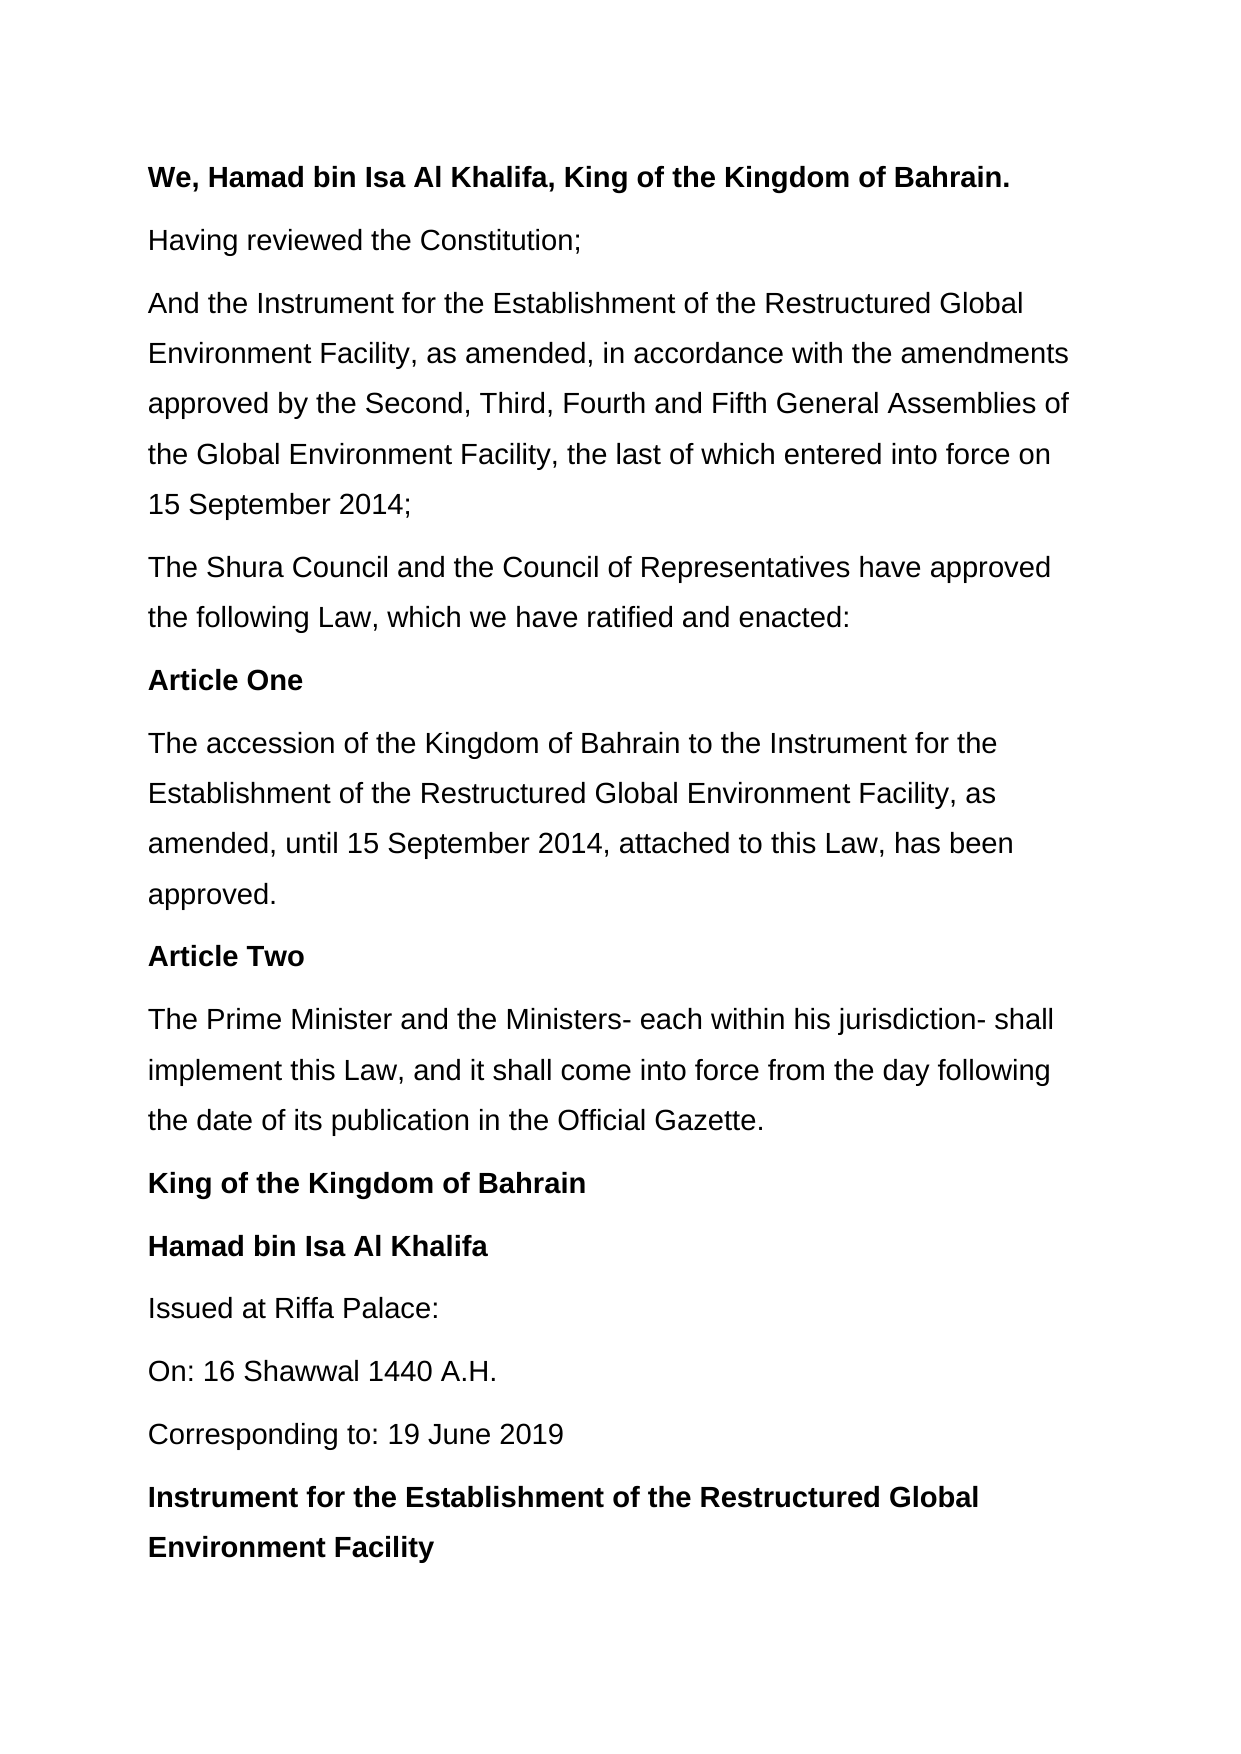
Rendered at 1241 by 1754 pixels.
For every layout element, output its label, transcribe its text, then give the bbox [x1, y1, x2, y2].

text The Prime Minister and the Ministers- each within his jurisdiction- shall implement this Law, and it shall come into force from the day following the date of its publication in the Official Gazette. [148, 1002, 1093, 1136]
text And the Instrument for the Establishment of the Restructured Global Environment Facility, as amended, in accordance with the amendments approved by the Second, Third, Fourth and Fifth General Assemblies of the Global Environment Facility, the last of which entered into force on 15 September 2014; [148, 286, 1093, 521]
text The Shura Council and the Council of Representatives have approved the following Law, which we have ratified and enacted: [148, 550, 1093, 634]
text King of the Kingdom of Bahrain [148, 1166, 1093, 1199]
text Having reviewed the Constitution; [148, 223, 1093, 256]
text On: 16 Shawwal 1440 A.H. [148, 1354, 1093, 1388]
text Hamad bin Isa Al Khalifa [148, 1228, 1093, 1262]
text Instrument for the Establishment of the Restructured Global Environment Facility [148, 1480, 1093, 1564]
text Article One [148, 663, 1093, 696]
text Article Two [148, 939, 1093, 973]
text Issued at Riffa Palace: [148, 1291, 1093, 1325]
text We, Hamad bin Isa Al Khalifa, King of the Kingdom of Bahrain. [148, 160, 1093, 194]
text The accession of the Kingdom of Bahrain to the Instrument for the Establishment of the Restructured Global Environment Facility, as amended, until 15 September 2014, attached to this Law, has been approved. [148, 726, 1093, 910]
text Corresponding to: 19 June 2019 [148, 1417, 1093, 1451]
